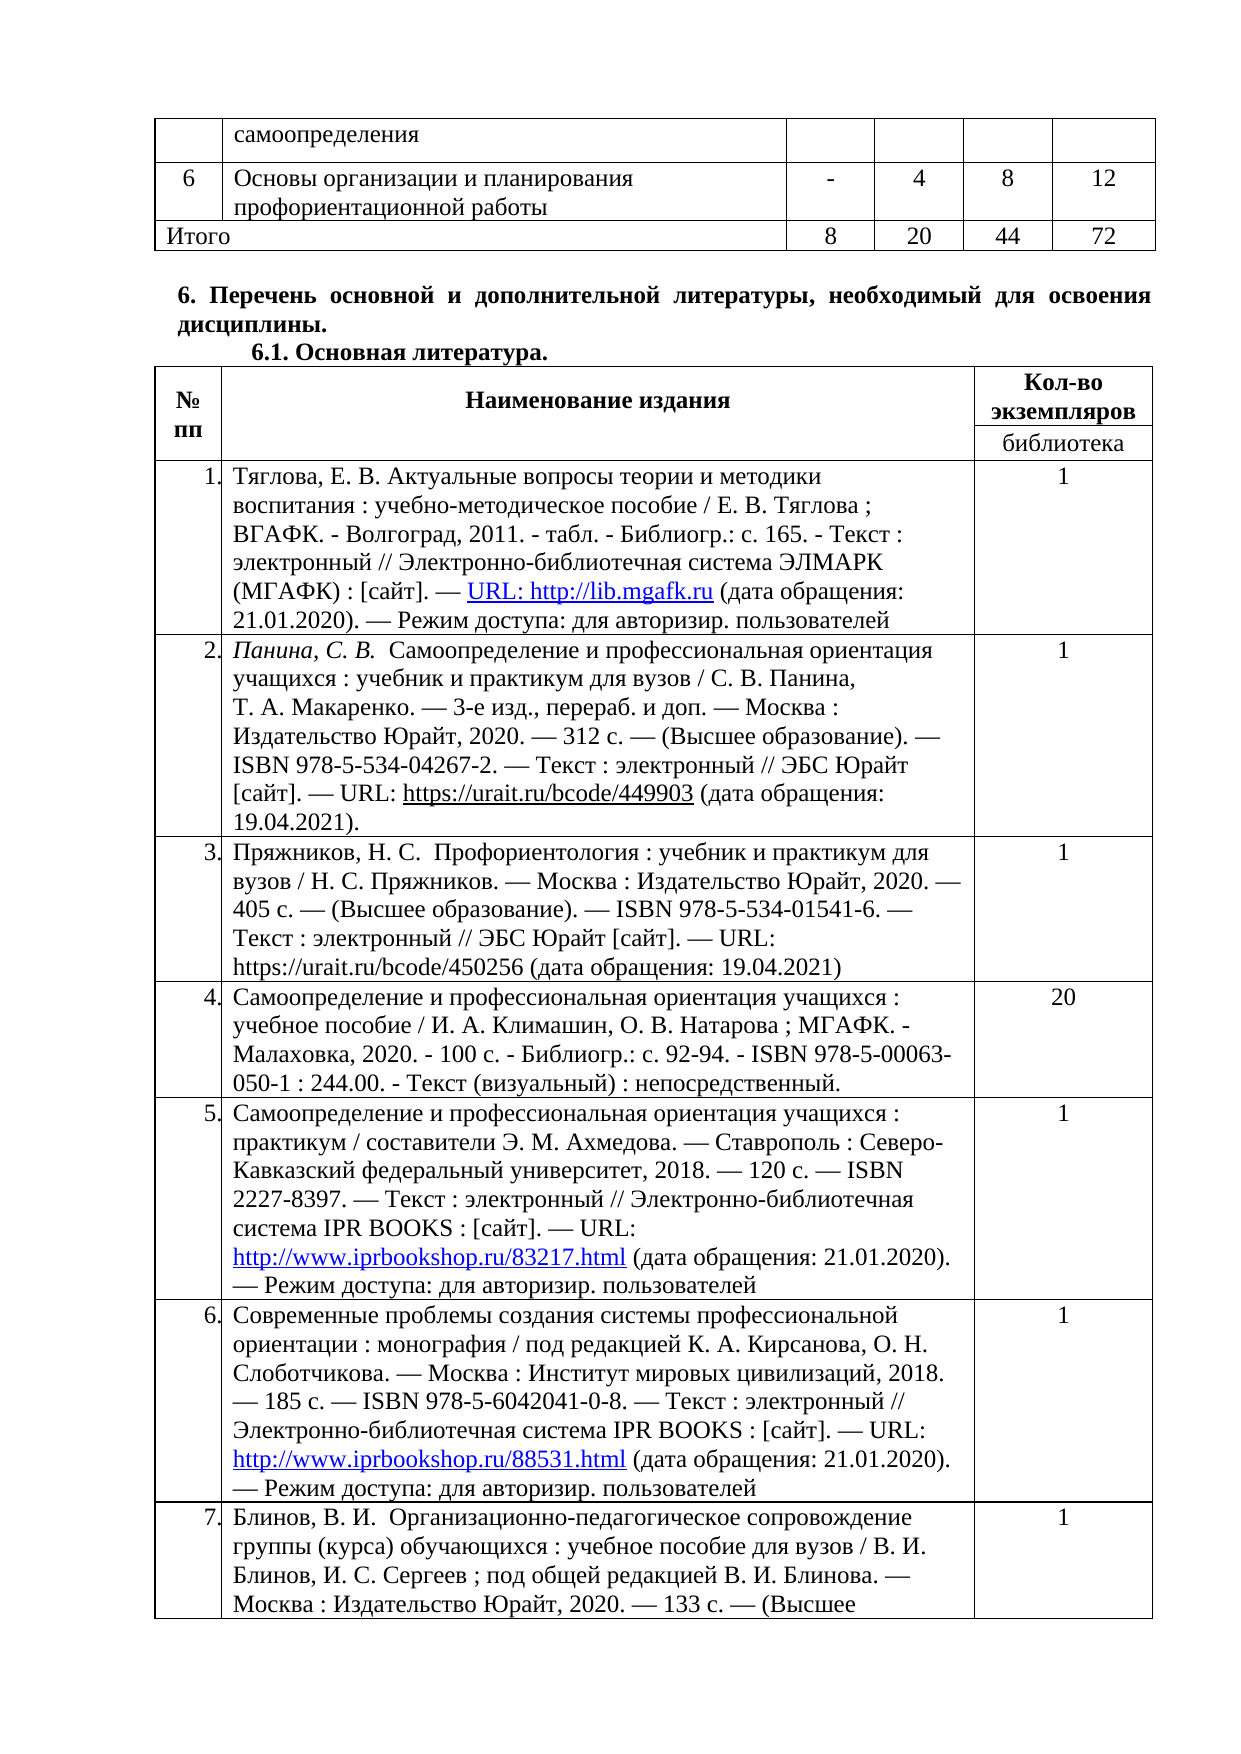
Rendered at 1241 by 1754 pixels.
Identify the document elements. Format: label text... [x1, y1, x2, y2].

table_cell [156, 1300, 221, 1501]
table_cell Пряжников, Н. С. Профориентология : учебник и практикум для вузов / Н. С. Пряжников. — Москва : Издательство Юрайт, 2020. — 405 с. — (Высшее образование). — ISBN 978-5-534-01541-6. — Текст : электронный // ЭБС Юрайт [сайт]. — URL: https://urait.ru/bcode/450256 (дата обращения: 19.04.2021) [222, 837, 974, 981]
text 6. Перечень основной и дополнительной литературы, необходимый для освоения дисциплины. [177, 280, 1152, 337]
table_cell 20 [975, 982, 1152, 1097]
table_cell 8 [964, 163, 1052, 220]
table_cell Основы организации и планирования профориентационной работы [223, 163, 786, 220]
text 6.1. Основная литература. [177, 337, 1152, 366]
table_cell [156, 1503, 221, 1617]
table_cell 1 [975, 635, 1152, 836]
table_header Кол-во экземпляров [975, 367, 1152, 425]
table_cell 1 [975, 461, 1152, 634]
table_cell 12 [1053, 163, 1155, 220]
table_cell 4 [875, 119, 963, 162]
table_cell библиотека [975, 426, 1152, 460]
table_cell [156, 635, 221, 836]
table_cell 5 [156, 119, 222, 162]
table_cell 6 [156, 163, 222, 220]
table_cell 14 [1053, 119, 1155, 162]
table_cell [222, 1503, 974, 1617]
table_cell 1 [975, 1503, 1152, 1617]
table_cell - [787, 163, 874, 220]
table_cell Современные проблемы создания системы профессиональной ориентации : монография / под редакцией К. А. Кирсанова, О. Н. Слоботчикова. — Москва : Институт мировых цивилизаций, 2018. — 185 c. — ISBN 978-5-6042041-0-8. — Текст : электронный // Электронно-библиотечная система IPR BOOKS : [сайт]. — URL: http://www.iprbookshop.ru/88531.html (дата обращения: 21.01.2020). — Режим доступа: для авторизир. пользователей [222, 1300, 974, 1501]
table_cell 4 [875, 163, 963, 220]
table_cell [156, 982, 221, 1097]
table_cell 72 [1053, 221, 1155, 250]
table_cell 44 [964, 221, 1052, 250]
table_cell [223, 119, 786, 162]
table_cell Самоопределение и профессиональная ориентация учащихся : учебное пособие / И. А. Климашин, О. В. Натарова ; МГАФК. - Малаховка, 2020. - 100 с. - Библиогр.: с. 92-94. - ISBN 978-5-00063-050-1 : 244.00. - Текст (визуальный) : непосредственный. [222, 982, 974, 1097]
table_cell [156, 1098, 221, 1299]
table_cell Тяглова, Е. В. Актуальные вопросы теории и методики воспитания : учебно-методическое пособие / Е. В. Тяглова ; ВГАФК. - Волгоград, 2011. - табл. - Библиогр.: с. 165. - Текст : электронный // Электронно-библиотечная система ЭЛМАРК (МГАФК) : [сайт]. — URL: http://lib.mgafk.ru (дата обращения: 21.01.2020). — Режим доступа: для авторизир. пользователей [222, 461, 974, 634]
table_cell 1 [975, 837, 1152, 981]
table_header № пп [156, 367, 221, 460]
table_cell Панина, С. В. Самоопределение и профессиональная ориентация учащихся : учебник и практикум для вузов / С. В. Панина, Т. А. Макаренко. — 3-е изд., перераб. и доп. — Москва : Издательство Юрайт, 2020. — 312 с. — (Высшее образование). — ISBN 978-5-534-04267-2. — Текст : электронный // ЭБС Юрайт [сайт]. — URL: https://urait.ru/bcode/449903 (дата обращения: 19.04.2021). [222, 635, 974, 836]
table_cell 2 [787, 119, 874, 162]
table_cell 1 [975, 1300, 1152, 1501]
table_cell 8 [964, 119, 1052, 162]
table_header Наименование издания [222, 367, 974, 460]
table_cell 8 [787, 221, 874, 250]
table_cell [156, 837, 221, 981]
table_cell Итого [156, 221, 786, 250]
table_cell 20 [875, 221, 963, 250]
table_cell [156, 461, 221, 634]
table_cell Самоопределение и профессиональная ориентация учащихся : практикум / составители Э. М. Ахмедова. — Ставрополь : Северо-Кавказский федеральный университет, 2018. — 120 c. — ISBN 2227-8397. — Текст : электронный // Электронно-библиотечная система IPR BOOKS : [сайт]. — URL: http://www.iprbookshop.ru/83217.html (дата обращения: 21.01.2020). — Режим доступа: для авторизир. пользователей [222, 1098, 974, 1299]
table_cell 1 [975, 1098, 1152, 1299]
